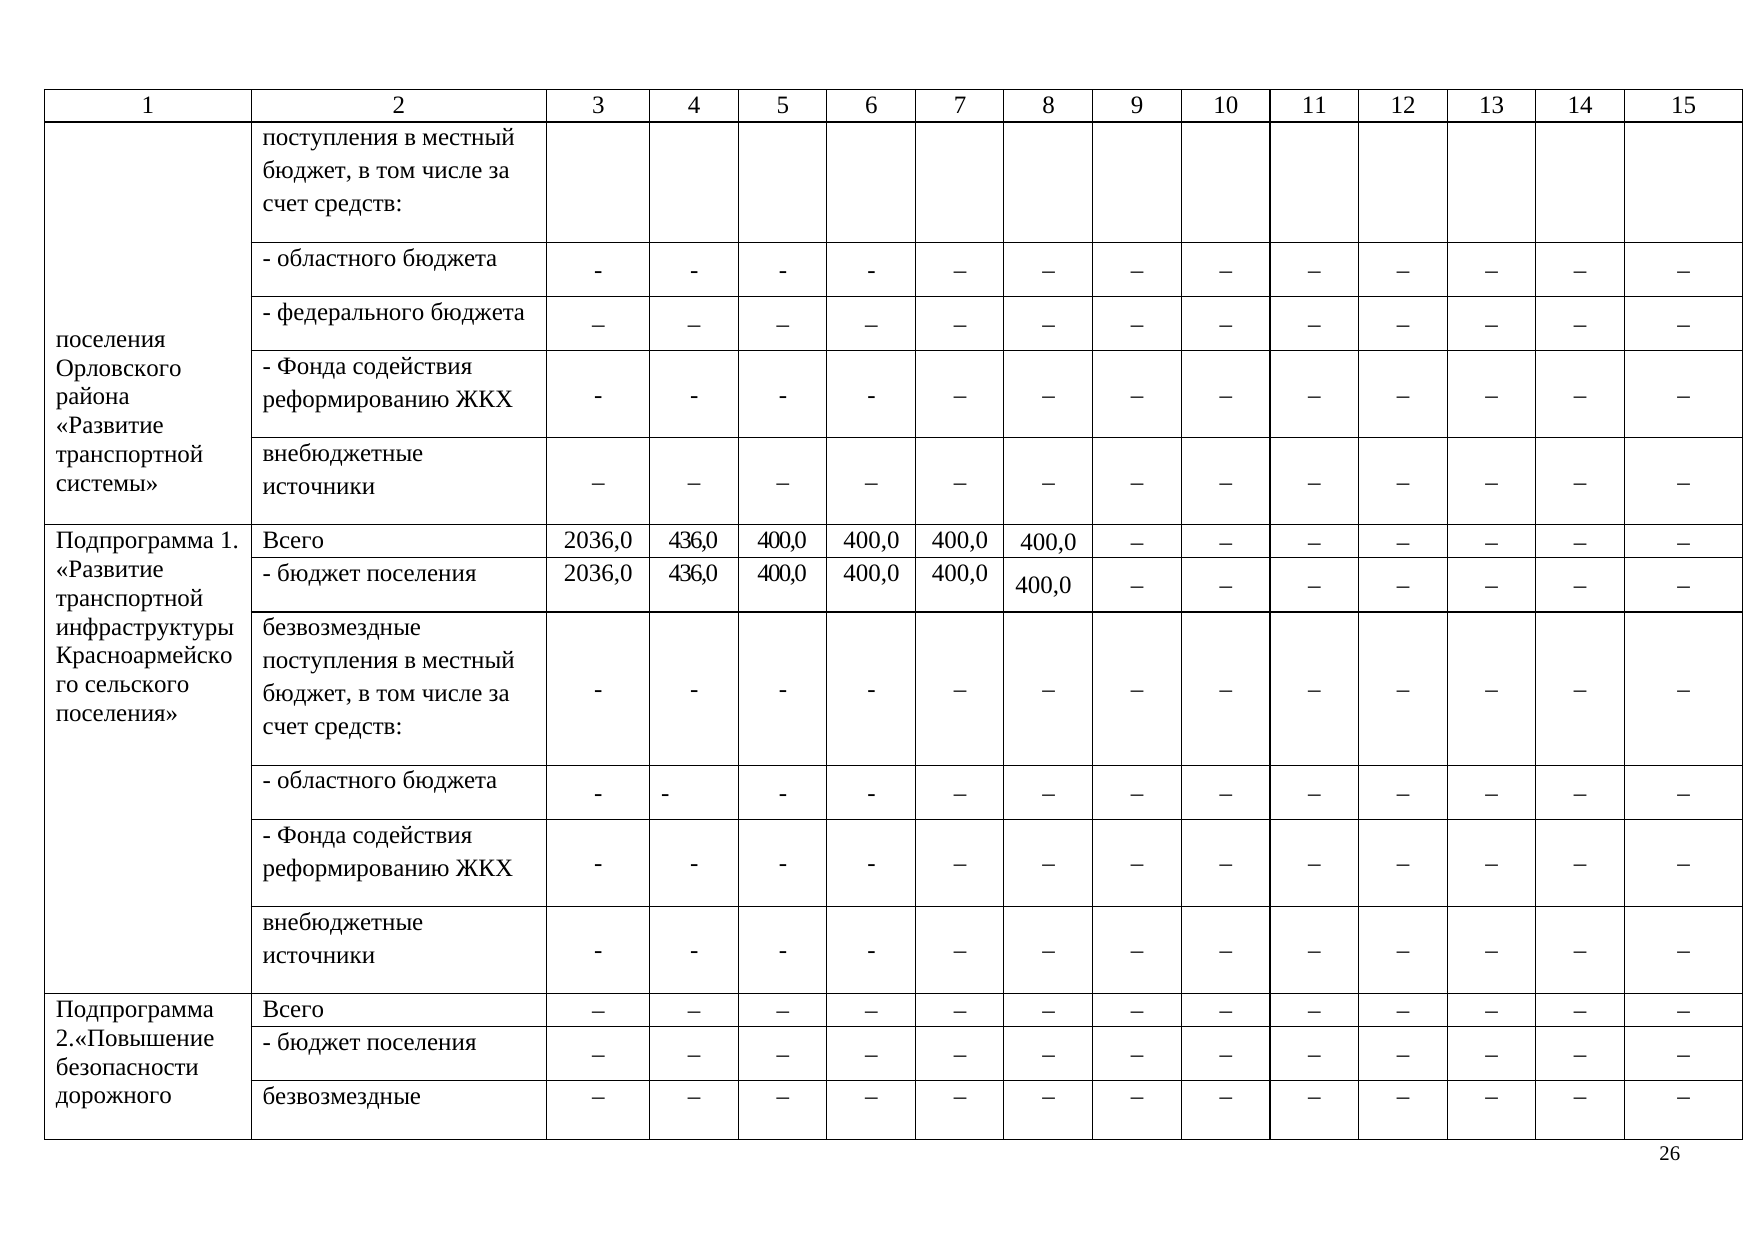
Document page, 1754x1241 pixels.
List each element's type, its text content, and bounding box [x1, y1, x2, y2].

table_cell - [827, 243, 915, 296]
table_cell – [1536, 1027, 1624, 1080]
table_cell – [1448, 766, 1535, 819]
table_cell – [1625, 994, 1742, 1026]
table_cell – [739, 438, 826, 524]
table_cell – [650, 1081, 738, 1138]
table_header 9 [1093, 90, 1181, 121]
table_cell – [1448, 1027, 1535, 1080]
table_cell – [1271, 525, 1358, 557]
table_cell – [547, 438, 649, 524]
table_cell – [1271, 613, 1358, 764]
table_cell – [1004, 351, 1092, 437]
table_cell – [1004, 994, 1092, 1026]
table_cell – [739, 1081, 826, 1138]
table_cell – [547, 1027, 649, 1080]
table_cell – [916, 766, 1003, 819]
table_cell – [1271, 351, 1358, 437]
table_cell - [827, 123, 915, 242]
table_cell – [650, 438, 738, 524]
table_cell 400,0 [1004, 558, 1092, 611]
table_cell Всего [252, 525, 546, 557]
table_cell – [1004, 243, 1092, 296]
table_cell – [1536, 766, 1624, 819]
table_cell – [1271, 558, 1358, 611]
table_cell – [1359, 766, 1447, 819]
table_cell – [1182, 907, 1269, 993]
table_cell – [1182, 994, 1269, 1026]
table_cell – [1448, 558, 1535, 611]
table_header 5 [739, 90, 826, 121]
table_cell 400,0 [827, 558, 915, 611]
table_cell - [547, 243, 649, 296]
table_cell – [1448, 1081, 1535, 1138]
table_cell - федерального бюджета [252, 297, 546, 350]
table_cell - [547, 907, 649, 993]
table_cell – [1004, 907, 1092, 993]
table_header 4 [650, 90, 738, 121]
table_cell – [1536, 297, 1624, 350]
table_cell – [1004, 1081, 1092, 1138]
table_cell – [1625, 123, 1742, 242]
table_cell – [1625, 613, 1742, 764]
table_header 15 [1625, 90, 1742, 121]
table_cell – [827, 994, 915, 1026]
table_cell – [1448, 820, 1535, 906]
table_cell – [827, 438, 915, 524]
table_cell - бюджет поселения [252, 1027, 546, 1080]
table_cell – [650, 1027, 738, 1080]
table_cell – [1536, 820, 1624, 906]
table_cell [252, 1081, 546, 1138]
table_cell – [1093, 123, 1181, 242]
table_cell – [1093, 1081, 1181, 1138]
table_cell 400,0 [739, 525, 826, 557]
table_cell – [1182, 1081, 1269, 1138]
table_header 12 [1359, 90, 1447, 121]
table_cell – [1004, 766, 1092, 819]
table_cell – [1004, 297, 1092, 350]
table_cell – [1359, 297, 1447, 350]
table_cell – [1093, 994, 1181, 1026]
table_cell – [1182, 351, 1269, 437]
table_cell – [1625, 820, 1742, 906]
table_cell – [1448, 525, 1535, 557]
table_cell внебюджетные источники [252, 907, 546, 993]
table_cell – [1093, 525, 1181, 557]
table_cell – [916, 613, 1003, 764]
table_cell – [547, 1081, 649, 1138]
table_header 6 [827, 90, 915, 121]
table_cell – [1093, 351, 1181, 437]
table_cell – [1625, 297, 1742, 350]
table_cell – [1182, 525, 1269, 557]
table_cell – [739, 297, 826, 350]
table_cell – [739, 1027, 826, 1080]
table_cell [252, 123, 546, 242]
table_cell – [1004, 613, 1092, 764]
table_cell – [916, 297, 1003, 350]
table_cell – [1093, 438, 1181, 524]
table_cell – [1359, 613, 1447, 764]
table_cell – [1182, 123, 1269, 242]
table_cell – [1093, 1027, 1181, 1080]
table_cell – [547, 994, 649, 1026]
table_cell 436,0 [650, 558, 738, 611]
table_cell – [1448, 907, 1535, 993]
table_cell – [1625, 243, 1742, 296]
table_cell – [916, 1027, 1003, 1080]
table_cell 400,0 [916, 525, 1003, 557]
table_cell – [1359, 123, 1447, 242]
table_cell – [1359, 1027, 1447, 1080]
table_cell - [650, 766, 738, 819]
table_cell 400,0 [916, 558, 1003, 611]
table_cell – [1182, 558, 1269, 611]
table_cell – [1359, 907, 1447, 993]
table_cell – [1271, 994, 1358, 1026]
table_cell – [1182, 766, 1269, 819]
table_cell 400,0 [1004, 525, 1092, 557]
table_cell - Фонда содействия реформированию ЖКХ [252, 820, 546, 906]
table_cell – [1625, 438, 1742, 524]
table_cell – [739, 994, 826, 1026]
table_cell - [650, 613, 738, 764]
table_cell - [827, 820, 915, 906]
table_cell – [1093, 766, 1181, 819]
table_cell – [1004, 1027, 1092, 1080]
table_cell – [1536, 438, 1624, 524]
table_cell - [739, 351, 826, 437]
table_cell – [916, 243, 1003, 296]
table_cell – [1359, 525, 1447, 557]
table_cell Подпрограмма 2.«Повышение безопасности дорожного движения на территории Красноармейского сельского поселения» [45, 994, 251, 1138]
table_cell - [650, 123, 738, 242]
table_cell – [1359, 438, 1447, 524]
table_cell Всего [252, 994, 546, 1026]
table_cell – [1625, 1027, 1742, 1080]
table_cell – [1536, 907, 1624, 993]
table_cell - областного бюджета [252, 766, 546, 819]
table_cell – [1625, 525, 1742, 557]
table_cell – [1448, 438, 1535, 524]
table_cell 2036,0 [547, 558, 649, 611]
table_cell - [547, 613, 649, 764]
table_cell – [1093, 243, 1181, 296]
table_cell – [1271, 438, 1358, 524]
table_cell – [1093, 613, 1181, 764]
table_cell - [739, 123, 826, 242]
table_cell – [1359, 1081, 1447, 1138]
table_cell – [1448, 123, 1535, 242]
table_cell 2036,0 [547, 525, 649, 557]
table_cell – [1536, 613, 1624, 764]
table_cell – [1004, 820, 1092, 906]
table_cell – [650, 994, 738, 1026]
table_cell – [1004, 438, 1092, 524]
table_cell 400,0 [739, 558, 826, 611]
table_cell - [827, 907, 915, 993]
table_cell - [739, 907, 826, 993]
table_cell – [916, 438, 1003, 524]
table_cell – [1182, 820, 1269, 906]
table_cell - [547, 123, 649, 242]
table_cell - [827, 766, 915, 819]
table_cell – [1093, 558, 1181, 611]
table_cell – [1536, 351, 1624, 437]
table_header 14 [1536, 90, 1624, 121]
table_cell – [827, 297, 915, 350]
table_cell – [1271, 243, 1358, 296]
table_cell – [1536, 558, 1624, 611]
table_cell – [916, 123, 1003, 242]
table_header 10 [1182, 90, 1269, 121]
table_cell – [1625, 907, 1742, 993]
table_cell безвозмездные поступления в местный бюджет, в том числе за счет средств: [252, 613, 546, 764]
table_header 8 [1004, 90, 1092, 121]
table_cell - [827, 351, 915, 437]
table_cell – [1448, 994, 1535, 1026]
table_cell – [1359, 243, 1447, 296]
table_cell - бюджет поселения [252, 558, 546, 611]
table_cell внебюджетные источники [252, 438, 546, 524]
table_cell – [1448, 613, 1535, 764]
table_cell – [827, 1027, 915, 1080]
table_cell – [1359, 820, 1447, 906]
table_header 3 [547, 90, 649, 121]
table_header 13 [1448, 90, 1535, 121]
table_cell - [650, 907, 738, 993]
table_cell – [1536, 243, 1624, 296]
table_cell – [1271, 123, 1358, 242]
table_cell – [1093, 297, 1181, 350]
table_cell – [1182, 297, 1269, 350]
table_cell – [1448, 243, 1535, 296]
table_cell - [739, 243, 826, 296]
table_cell - областного бюджета [252, 243, 546, 296]
table_cell – [1004, 123, 1092, 242]
table_cell - [547, 351, 649, 437]
table_cell – [1093, 907, 1181, 993]
table_cell – [1625, 351, 1742, 437]
table_cell - [547, 820, 649, 906]
table_cell – [916, 1081, 1003, 1138]
table_cell Подпрограмма 1. «Развитие транспортной инфраструктуры Красноармейского сельского поселения» [45, 525, 251, 993]
table_cell - [650, 243, 738, 296]
table_cell – [1271, 766, 1358, 819]
table_cell – [1536, 123, 1624, 242]
table_cell - [739, 613, 826, 764]
table_header 7 [916, 90, 1003, 121]
table_cell 436,0 [650, 525, 738, 557]
table_cell – [1271, 297, 1358, 350]
table_cell – [827, 1081, 915, 1138]
table_cell – [1271, 907, 1358, 993]
table_cell - [739, 820, 826, 906]
table_cell – [916, 994, 1003, 1026]
table_cell - [650, 820, 738, 906]
table_cell – [916, 820, 1003, 906]
table_cell – [916, 351, 1003, 437]
table_cell - [650, 351, 738, 437]
table_cell – [1271, 1081, 1358, 1138]
table_cell – [1448, 351, 1535, 437]
table_cell - Фонда содействия реформированию ЖКХ [252, 351, 546, 437]
table_cell – [1271, 820, 1358, 906]
table_cell – [1536, 1081, 1624, 1138]
table_cell – [1625, 1081, 1742, 1138]
table_cell 400,0 [827, 525, 915, 557]
table_cell – [1448, 297, 1535, 350]
table_cell - [547, 766, 649, 819]
table_cell – [1182, 1027, 1269, 1080]
table_cell – [1625, 558, 1742, 611]
table_cell - [739, 766, 826, 819]
table_cell – [1536, 994, 1624, 1026]
table_header 1 [45, 90, 251, 121]
table_cell - [827, 613, 915, 764]
table_cell – [1359, 558, 1447, 611]
table_cell – [1182, 613, 1269, 764]
table_cell – [1536, 525, 1624, 557]
table_cell – [1182, 438, 1269, 524]
table_cell – [1182, 243, 1269, 296]
table_cell – [1271, 1027, 1358, 1080]
table_cell – [1093, 820, 1181, 906]
table_header 11 [1271, 90, 1358, 121]
table_cell – [1359, 351, 1447, 437]
table_header 2 [252, 90, 546, 121]
table_cell – [547, 297, 649, 350]
table_cell – [1625, 766, 1742, 819]
table_cell – [1359, 994, 1447, 1026]
table_cell – [650, 297, 738, 350]
table_cell – [916, 907, 1003, 993]
